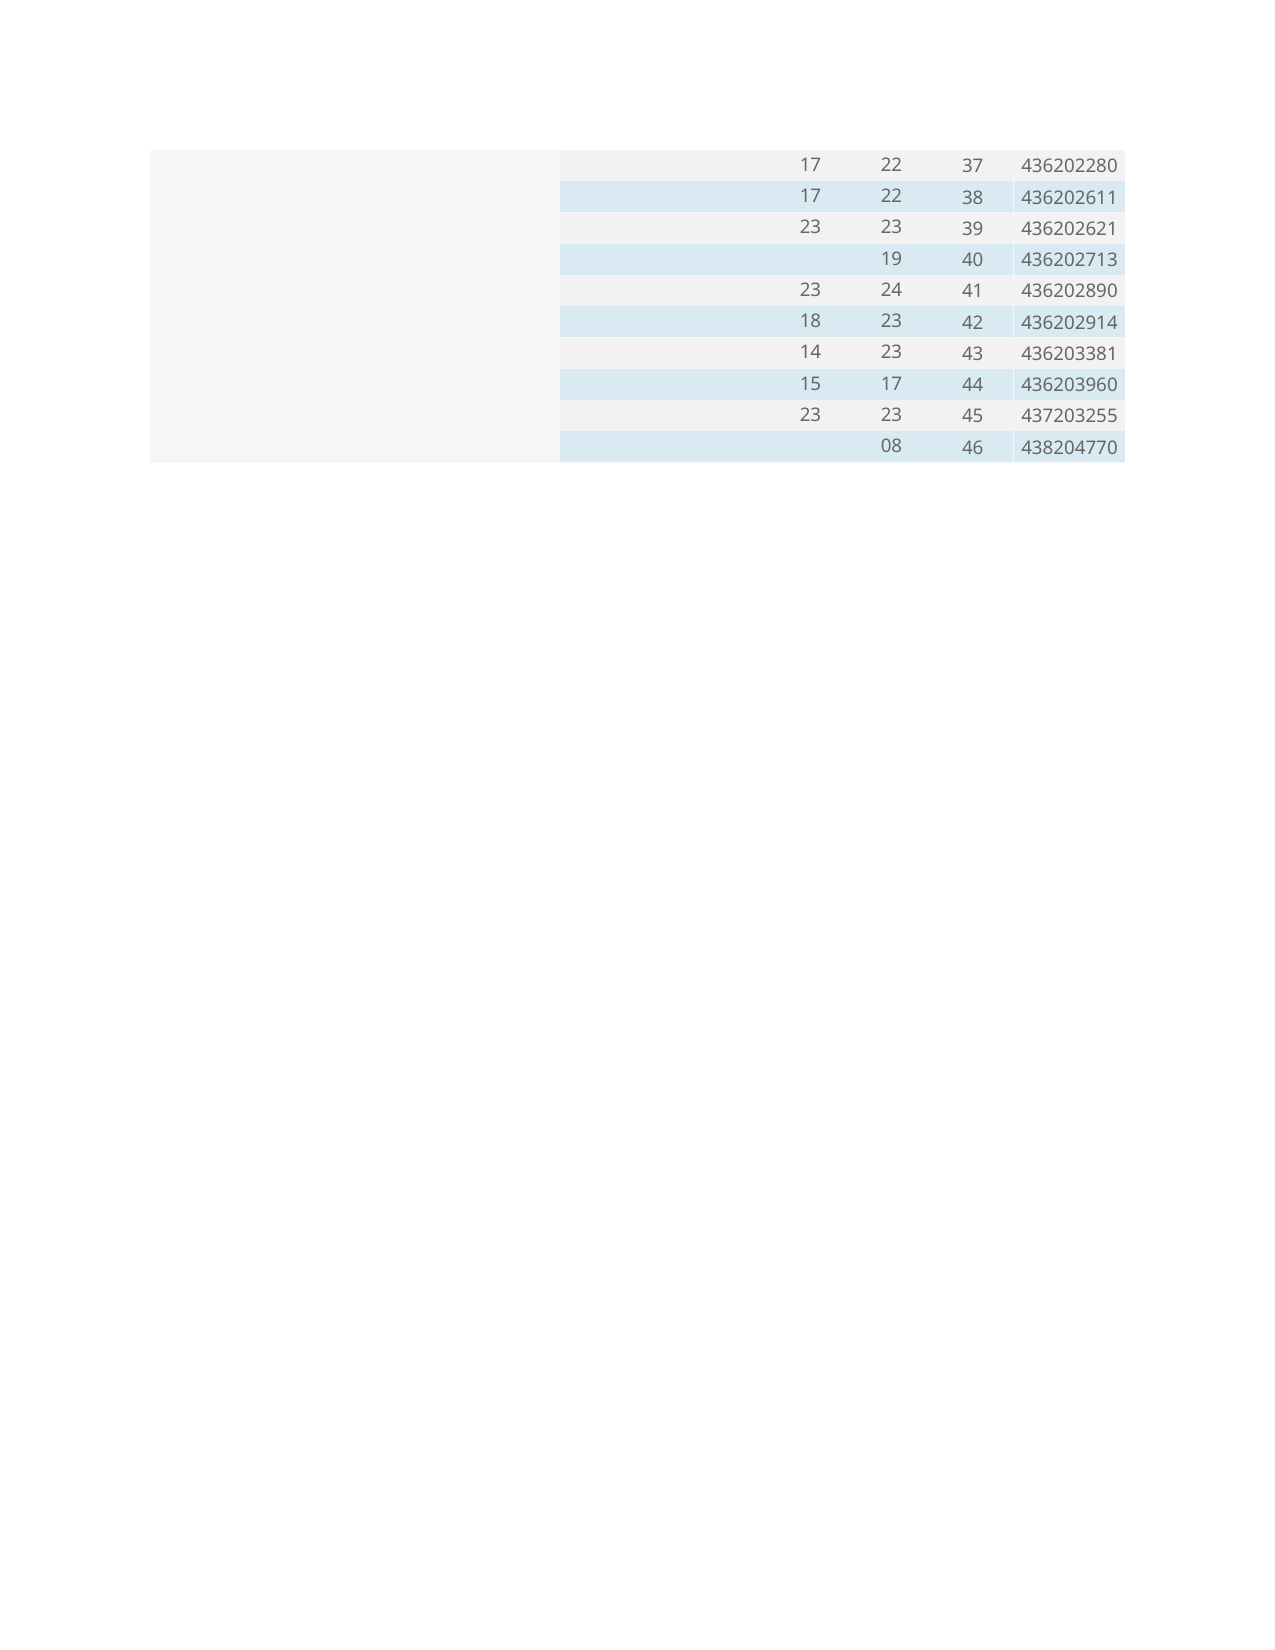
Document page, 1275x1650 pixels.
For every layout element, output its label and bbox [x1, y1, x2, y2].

table_cell [150, 150, 1125, 463]
